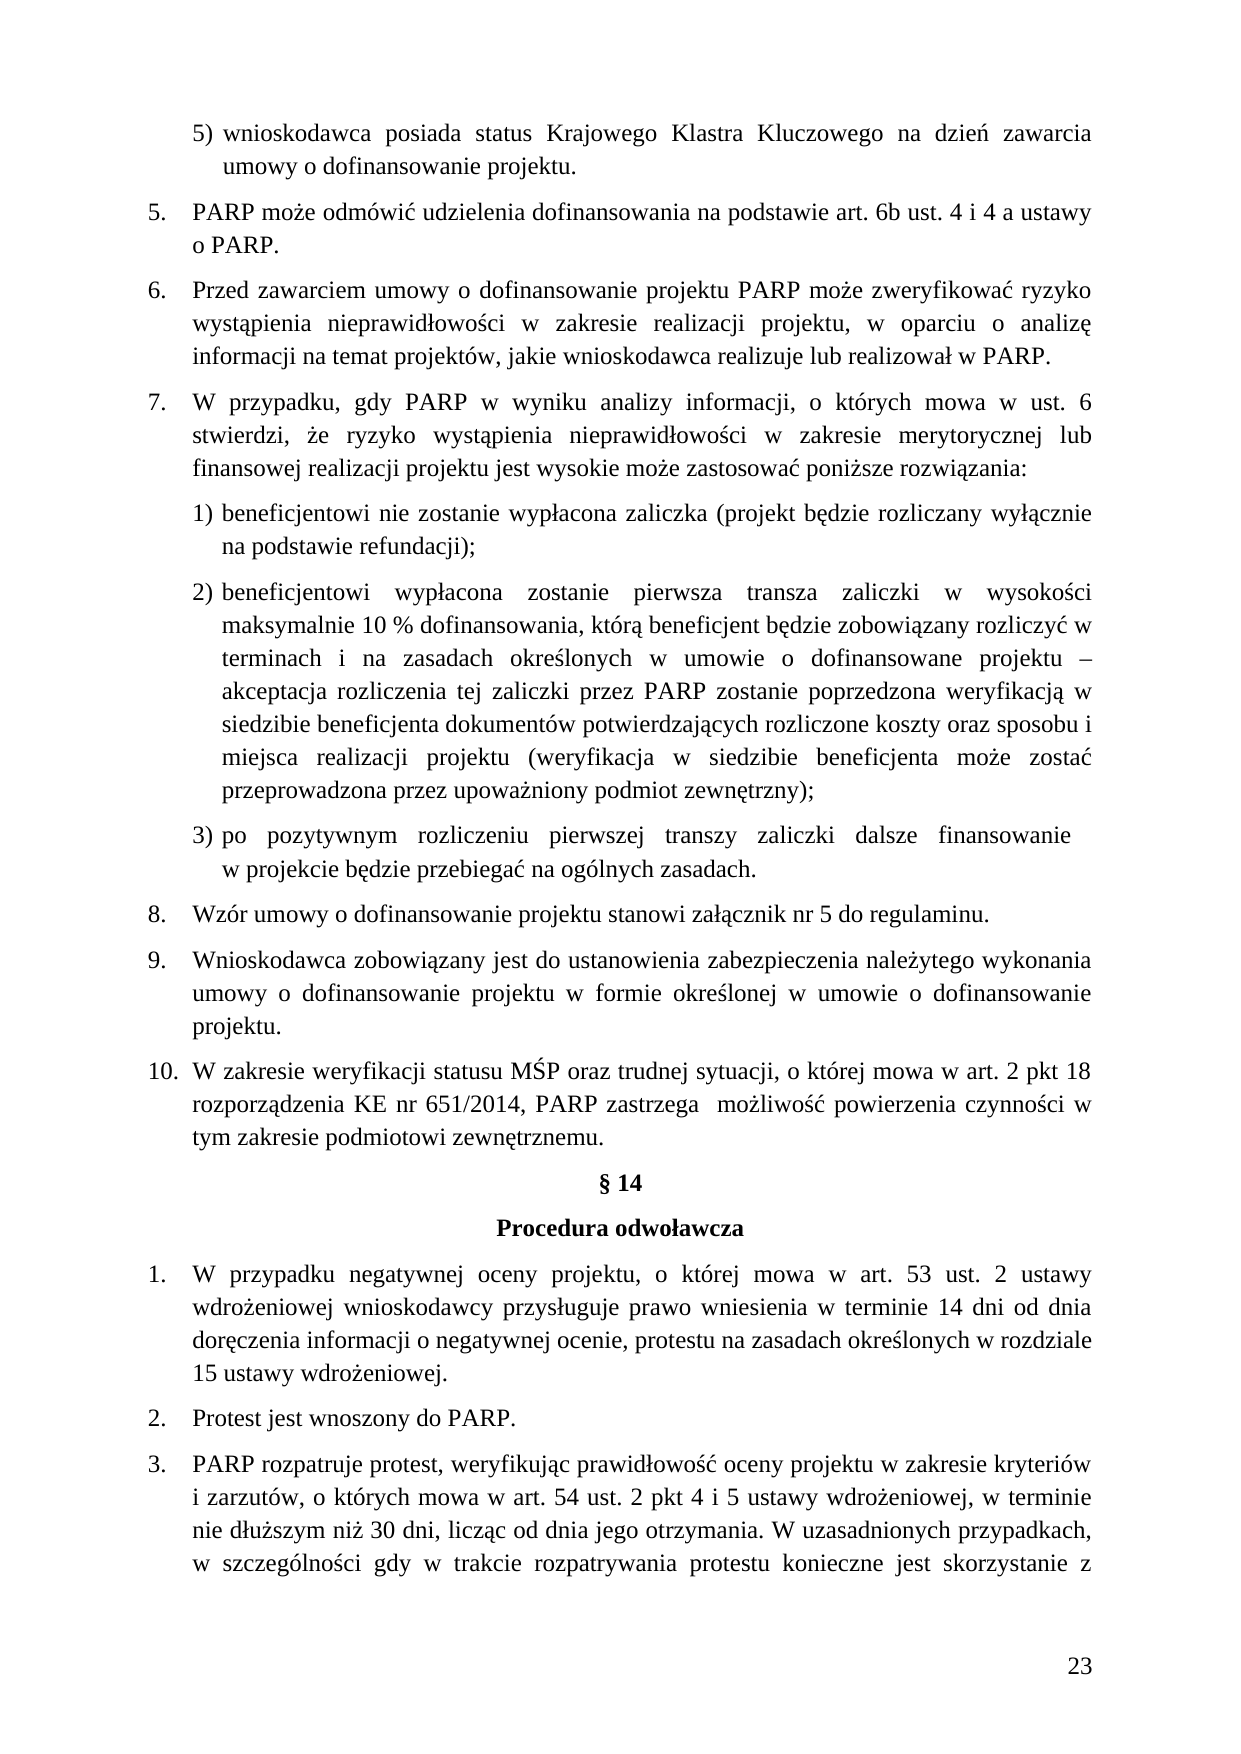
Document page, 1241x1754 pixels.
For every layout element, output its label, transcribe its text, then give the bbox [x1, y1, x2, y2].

text Procedura odwoławcza [148, 1213, 1092, 1242]
list Wzór umowy o dofinansowanie projektu stanowi załącznik nr 5 do regulaminu. [148, 899, 1092, 928]
list wnioskodawca posiada status Krajowego Klastra Kluczowego na dzień zawarcia umowy o dofinansowanie projektu. [192, 118, 1092, 180]
list Wnioskodawca zobowiązany jest do ustanowienia zabezpieczenia należytego wykonania umowy o dofinansowanie projektu w formie określonej w umowie o dofinansowanie projektu. [148, 945, 1092, 1039]
list Przed zawarciem umowy o dofinansowanie projektu PARP może zweryfikować ryzyko wystąpienia nieprawidłowości w zakresie realizacji projektu, w oparciu o analizę informacji na temat projektów, jakie wnioskodawca realizuje lub realizował w PARP. [148, 275, 1092, 370]
list po pozytywnym rozliczeniu pierwszej transzy zaliczki dalsze finansowanie w projekcie będzie przebiegać na ogólnych zasadach. [192, 821, 1092, 882]
list PARP może odmówić udzielenia dofinansowania na podstawie art. 6b ust. 4 i 4 a ustawy o PARP. [148, 197, 1092, 258]
list Protest jest wnoszony do PARP. [148, 1403, 1092, 1432]
list W przypadku negatywnej oceny projektu, o której mowa w art. 53 ust. 2 ustawy wdrożeniowej wnioskodawcy przysługuje prawo wniesienia w terminie 14 dni od dnia doręczenia informacji o negatywnej ocenie, protestu na zasadach określonych w rozdziale 15 ustawy wdrożeniowej. [148, 1259, 1092, 1387]
list beneficjentowi wypłacona zostanie pierwsza transza zaliczki w wysokości maksymalnie 10 % dofinansowania, którą beneficjent będzie zobowiązany rozliczyć w terminach i na zasadach określonych w umowie o dofinansowane projektu – akceptacja rozliczenia tej zaliczki przez PARP zostanie poprzedzona weryfikacją w siedzibie beneficjenta dokumentów potwierdzających rozliczone koszty oraz sposobu i miejsca realizacji projektu (weryfikacja w siedzibie beneficjenta może zostać przeprowadzona przez upoważniony podmiot zewnętrzny); [192, 577, 1092, 804]
list W zakresie weryfikacji statusu MŚP oraz trudnej sytuacji, o której mowa w art. 2 pkt 18 rozporządzenia KE nr 651/2014, PARP zastrzega możliwość powierzenia czynności w tym zakresie podmiotowi zewnętrznemu. [148, 1056, 1092, 1151]
list beneficjentowi nie zostanie wypłacona zaliczka (projekt będzie rozliczany wyłącznie na podstawie refundacji); [192, 498, 1092, 560]
list W przypadku, gdy PARP w wyniku analizy informacji, o których mowa w ust. 6 stwierdzi, że ryzyko wystąpienia nieprawidłowości w zakresie merytorycznej lub finansowej realizacji projektu jest wysokie może zastosować poniższe rozwiązania: [148, 387, 1092, 482]
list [148, 1449, 1092, 1577]
text § 14 [148, 1168, 1092, 1197]
